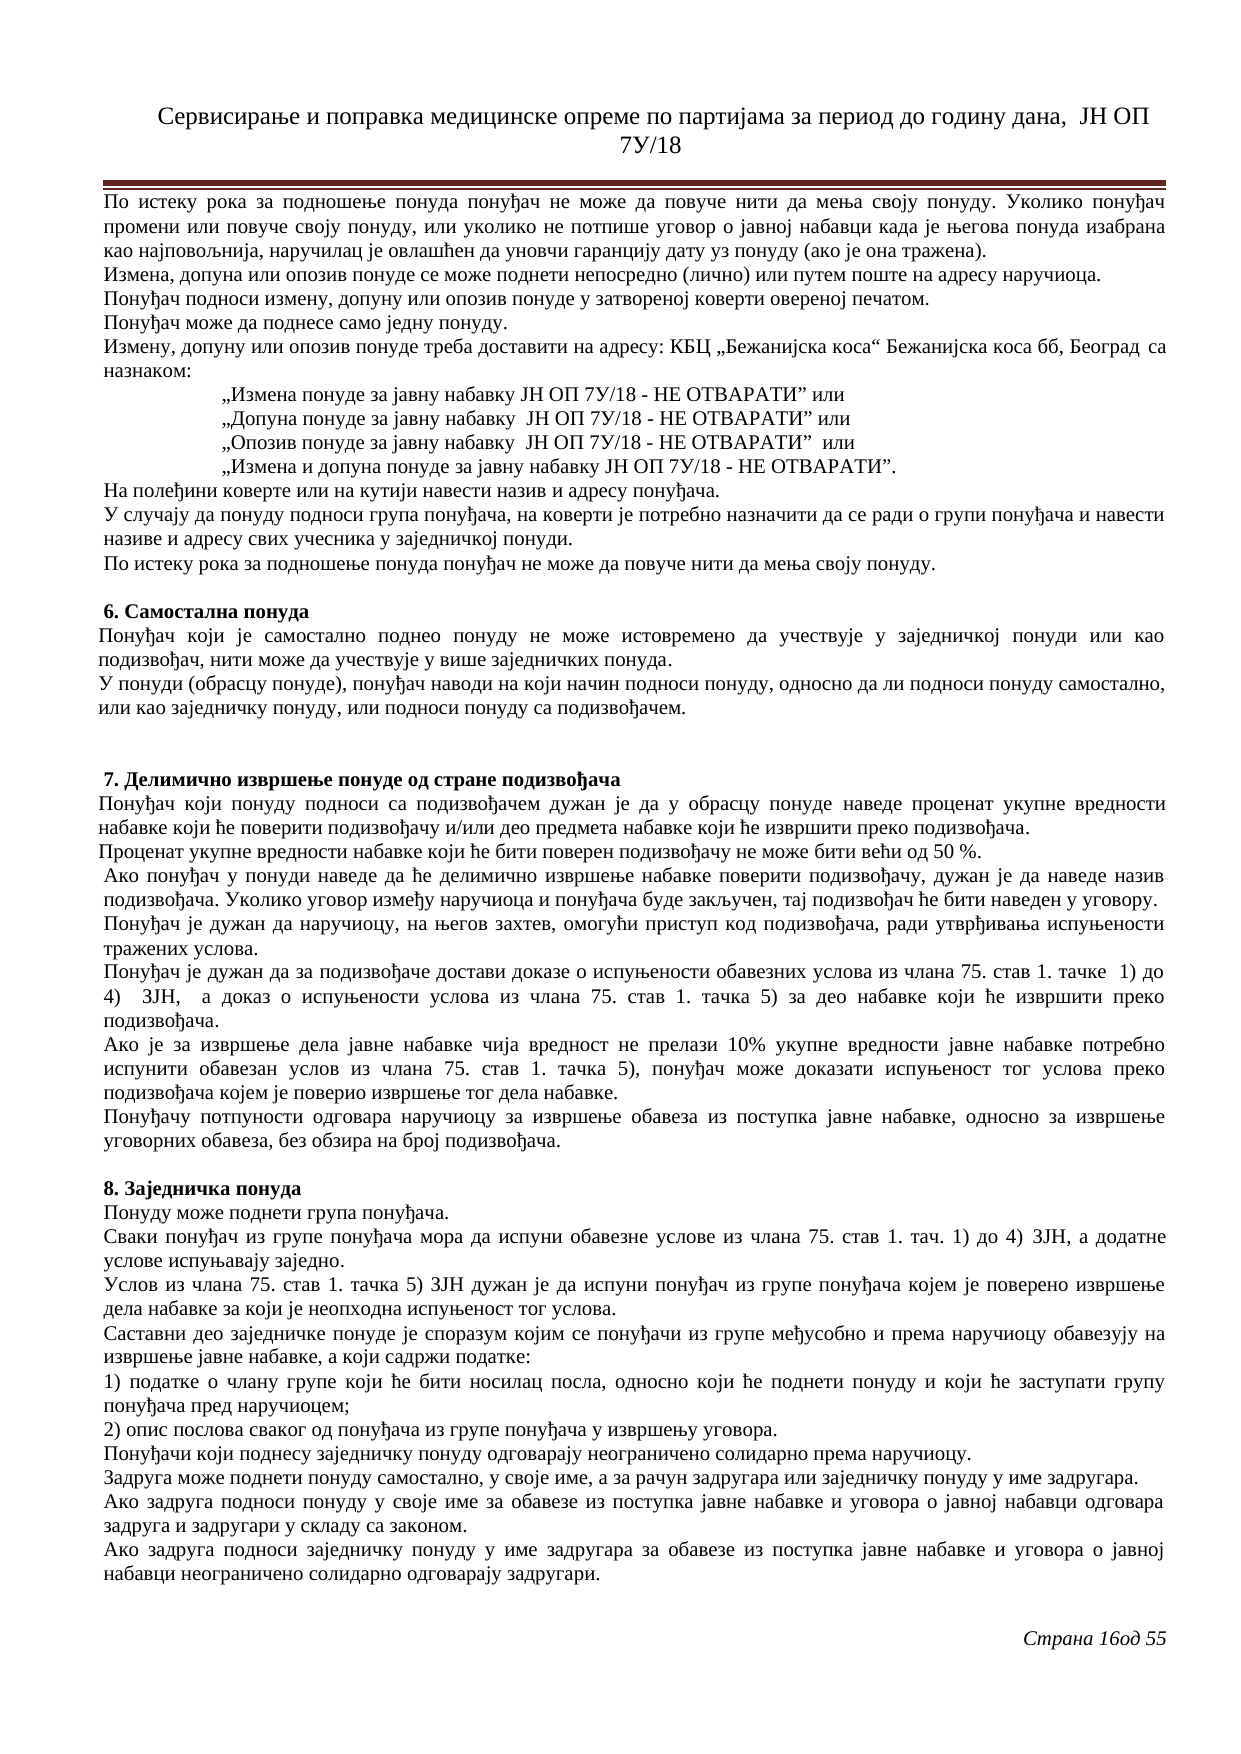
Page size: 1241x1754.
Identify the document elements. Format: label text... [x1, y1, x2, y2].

text Понуду може поднети група понуђача. [103, 1200, 1166, 1224]
text Услов из члана 75. став 1. тачка 5) ЗЈН дужан је да испуни понуђач из групе понуђача којем је поверено извршење дела набавке за који је неопходна испуњеност тог услова. [103, 1272, 1166, 1320]
text 8. Заједничка понуда [103, 1176, 1166, 1200]
text Ако је за извршење дела јавне набавке чија вредност не прелази 10% укупне вредности јавне набавке потребно испунити обавезан услов из члана 75. став 1. тачка 5), понуђач може доказати испуњеност тог услова преко подизвођача којем је поверио извршење тог дела набавке. [103, 1032, 1166, 1104]
text Понуђач је дужан да за подизвођаче достави доказе о испуњености обавезних услова из члана 75. став 1. тачке 1) до 4) ЗЈН, а доказ о испуњености услова из члана 75. став 1. тачка 5) за део набавке који ће извршити преко подизвођача. [103, 959, 1166, 1032]
text Ако понуђач у понуди наведе да ће делимично извршење набавке поверити подизвођачу, дужан је да наведе назив подизвођача. Уколико уговор између наручиоца и понуђача буде закључен, тај подизвођач ће бити наведен у уговору. [103, 863, 1166, 911]
text 6. Самостална понуда [103, 598, 1166, 623]
text У понуди (обрасцу понуде), понуђач наводи на који начин подноси понуду, односно да ли подноси понуду самостално, или као заједничку понуду, или подноси понуду са подизвођачем. [98, 671, 1166, 719]
text Понуђачи који поднесу заједничку понуду одговарају неограничено солидарно према наручиоцу. [103, 1441, 1166, 1465]
text 1) податке о члану групе који ће бити носилац посла, односно који ће поднети понуду и који ће заступати групу понуђача пред наручиоцем; [103, 1368, 1166, 1417]
text Проценат укупне вредности набавке који ће бити поверен подизвођачу не може бити већи од 50 %. [98, 839, 1166, 863]
text Измена, допуна или опозив понуде се може поднети непосредно (лично) или путем поште на адресу наручиоца. [103, 262, 1166, 286]
text По истеку рока за подношење понуда понуђач не може да повуче нити да мења своју понуду. [103, 550, 1166, 574]
text 2) опис послова сваког од понуђача из групе понуђача у извршењу уговора. [103, 1417, 1166, 1441]
text „Опозив понуде за јавну набавку ЈН ОП 7У/18 - НЕ ОТВАРАТИ” или [221, 430, 1166, 454]
text Понуђач је дужан да наручиоцу, на његов захтев, омогући приступ код подизвођача, ради утврђивања испуњености тражених услова. [103, 911, 1166, 959]
text Понуђачу потпуности одговара наручиоцу за извршење обавеза из поступка јавне набавке, односно за извршење уговорних обавеза, без обзира на број подизвођача. [103, 1104, 1166, 1152]
text „Допуна понуде за јавну набавку ЈН ОП 7У/18 - НЕ ОТВАРАТИ” или [221, 406, 1166, 430]
text Задруга може поднети понуду самостално, у своје име, а за рачун задругара или заједничку понуду у име задругара. [103, 1465, 1166, 1489]
text По истеку рока за подношење понуда понуђач не може да повуче нити да мења своју понуду. Уколико понуђач промени или повуче своју понуду, или уколико не потпише уговор о јавној набавци када је његова понуда изабрана као најповољнија, наручилац је овлашћен да уновчи гаранцију дату уз понуду (ако је она тражена). [103, 190, 1166, 262]
text Понуђач који понуду подноси са подизвођачем дужан је да у обрасцу понуде наведе проценат укупне вредности набавке који ће поверити подизвођачу и/или део предмета набавке који ће извршити преко подизвођача. [98, 791, 1166, 839]
text У случају да понуду подноси група понуђача, на коверти је потребно назначити да се ради о групи понуђача и навести називе и адресу свих учесника у заједничкој понуди. [103, 502, 1166, 550]
text Понуђач може да поднесе само једну понуду. [103, 310, 1166, 334]
text Ако задруга подноси понуду у своје име за обавезе из поступка јавне набавке и уговора о јавној набавци одговара задруга и задругари у складу са законом. [103, 1489, 1166, 1537]
text Саставни део заједничке понуде је споразум којим се понуђачи из групе међусобно и према наручиоцу обавезују на извршење јавне набавке, а који садржи податке: [103, 1320, 1166, 1368]
text На полеђини коверте или на кутији навести назив и адресу понуђача. [103, 478, 1166, 502]
text Ако задруга подноси заједничку понуду у име задругара за обавезе из поступка јавне набавке и уговора о јавној набавци неограничено солидарно одговарају задругари. [103, 1537, 1166, 1585]
text „Измена и допуна понуде за јавну набавку ЈН ОП 7У/18 - НЕ ОТВАРАТИ”. [221, 454, 1166, 478]
text Сваки понуђач из групе понуђача мора да испуни обавезне услове из члана 75. став 1. тач. 1) до 4) ЗЈН, а додатне услове испуњавају заједно. [103, 1224, 1166, 1272]
text 7. Делимично извршење понуде од стране подизвођача [103, 767, 1166, 791]
text Измену, допуну или опозив понуде треба доставити на адресу: КБЦ „Бежанијска коса“ Бежанијска коса бб, Београд са назнаком: [103, 334, 1166, 382]
text Понуђач који је самостално поднео понуду не може истовремено да учествује у заједничкој понуди или као подизвођач, нити може да учествује у више заједничких понуда. [98, 623, 1166, 671]
text „Измена понуде за јавну набавку ЈН ОП 7У/18 - НЕ ОТВАРАТИ” или [221, 382, 1166, 406]
text Понуђач подноси измену, допуну или опозив понуде у затвореној коверти овереној печатом. [103, 286, 1166, 310]
